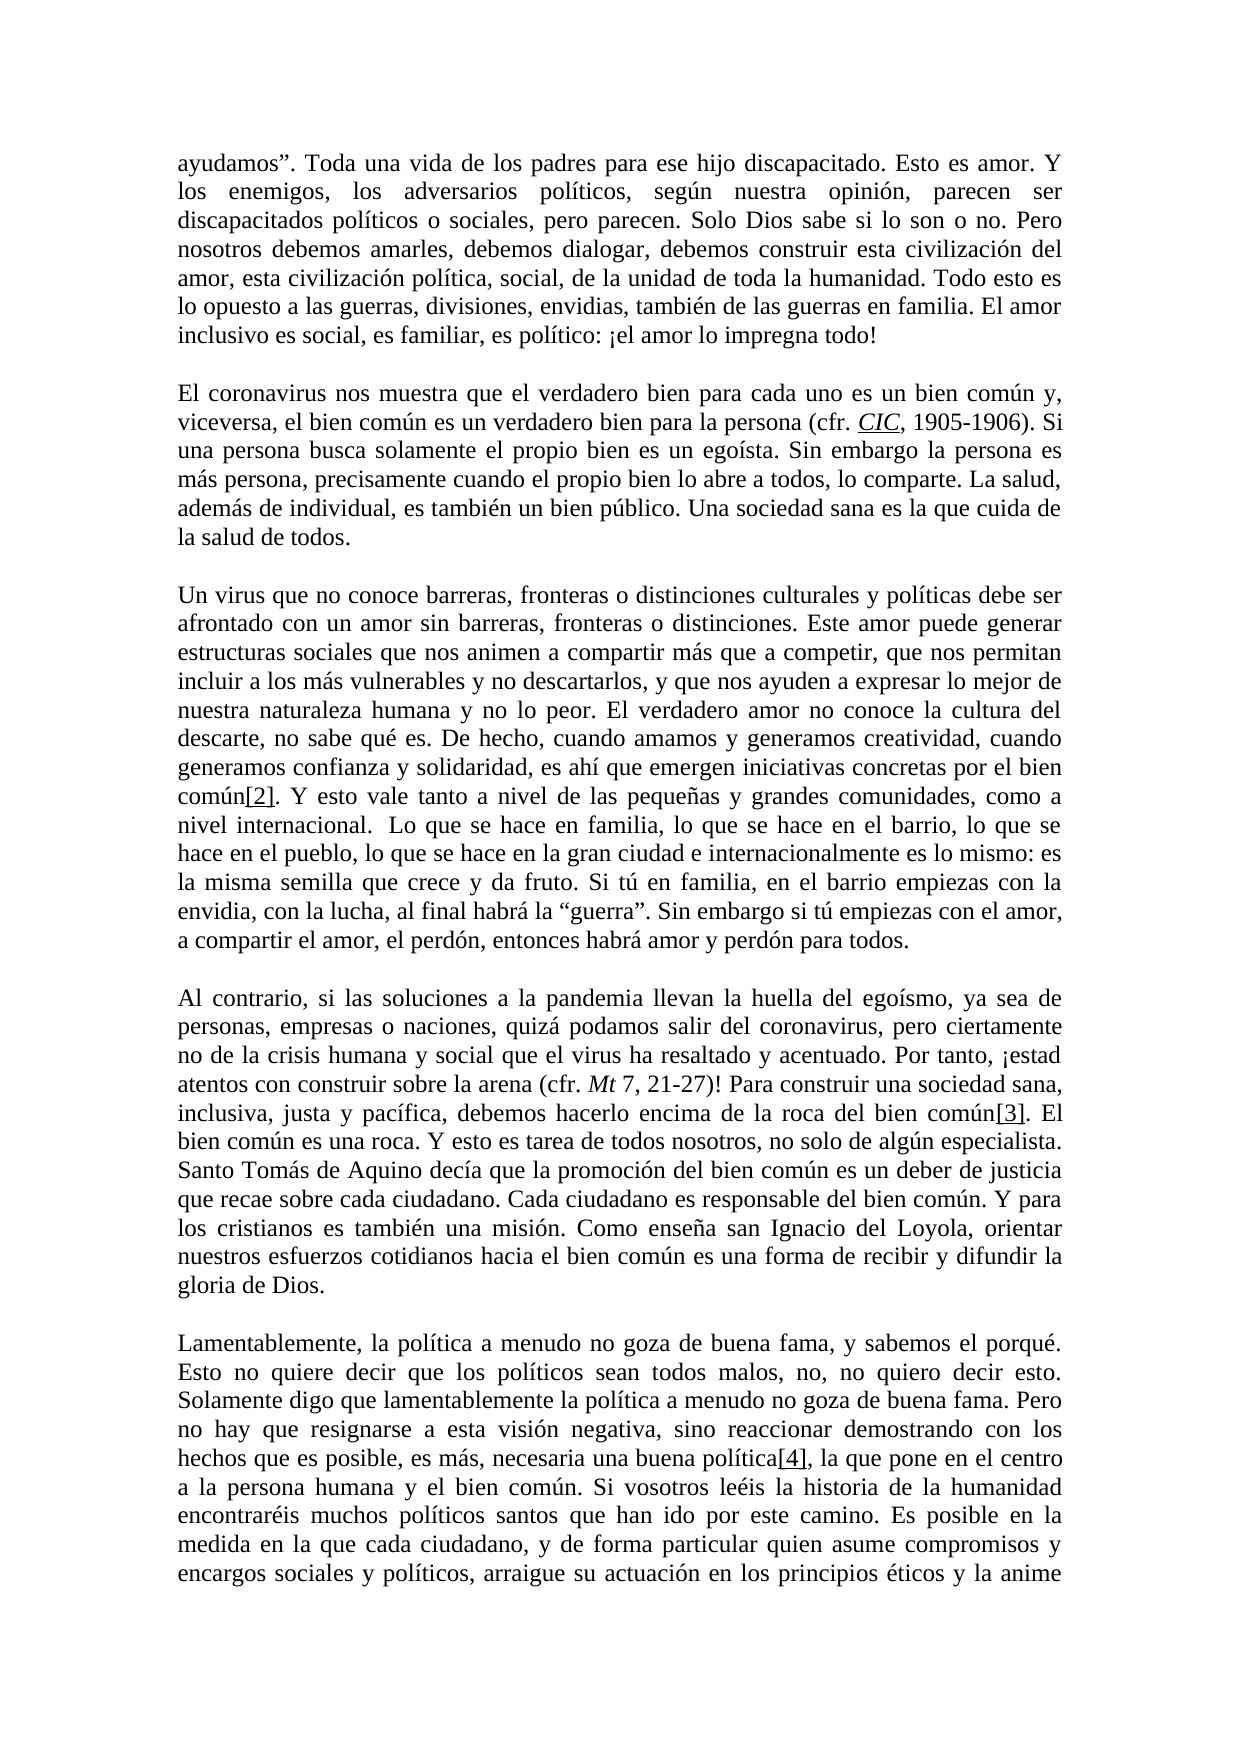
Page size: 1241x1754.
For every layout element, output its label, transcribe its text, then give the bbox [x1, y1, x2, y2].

text El coronavirus nos muestra que el verdadero bien para cada uno es un bien común y, viceversa, el bien común es un verdadero bien para la persona (cfr. CIC, 1905-1906). Si una persona busca solamente el propio bien es un egoísta. Sin embargo la persona es más persona, precisamente cuando el propio bien lo abre a todos, lo comparte. La salud, además de individual, es también un bien público. Una sociedad sana es la que cuida de la salud de todos. [177, 378, 1063, 551]
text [177, 1328, 1063, 1587]
text Un virus que no conoce barreras, fronteras o distinciones culturales y políticas debe ser afrontado con un amor sin barreras, fronteras o distinciones. Este amor puede generar estructuras sociales que nos animen a compartir más que a competir, que nos permitan incluir a los más vulnerables y no descartarlos, y que nos ayuden a expresar lo mejor de nuestra naturaleza humana y no lo peor. El verdadero amor no conoce la cultura del descarte, no sabe qué es. De hecho, cuando amamos y generamos creatividad, cuando generamos confianza y solidaridad, es ahí que emergen iniciativas concretas por el bien común[2]. Y esto vale tanto a nivel de las pequeñas y grandes comunidades, como a nivel internacional. Lo que se hace en familia, lo que se hace en el barrio, lo que se hace en el pueblo, lo que se hace en la gran ciudad e internacionalmente es lo mismo: es la misma semilla que crece y da fruto. Si tú en familia, en el barrio empiezas con la envidia, con la lucha, al final habrá la “guerra”. Sin embargo si tú empiezas con el amor, a compartir el amor, el perdón, entonces habrá amor y perdón para todos. [177, 580, 1063, 953]
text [177, 148, 1063, 349]
text Al contrario, si las soluciones a la pandemia llevan la huella del egoísmo, ya sea de personas, empresas o naciones, quizá podamos salir del coronavirus, pero ciertamente no de la crisis humana y social que el virus ha resaltado y acentuado. Por tanto, ¡estad atentos con construir sobre la arena (cfr. Mt 7, 21-27)! Para construir una sociedad sana, inclusiva, justa y pacífica, debemos hacerlo encima de la roca del bien común[3]. El bien común es una roca. Y esto es tarea de todos nosotros, no solo de algún especialista. Santo Tomás de Aquino decía que la promoción del bien común es un deber de justicia que recae sobre cada ciudadano. Cada ciudadano es responsable del bien común. Y para los cristianos es también una misión. Como enseña san Ignacio del Loyola, orientar nuestros esfuerzos cotidianos hacia el bien común es una forma de recibir y difundir la gloria de Dios. [177, 983, 1063, 1299]
